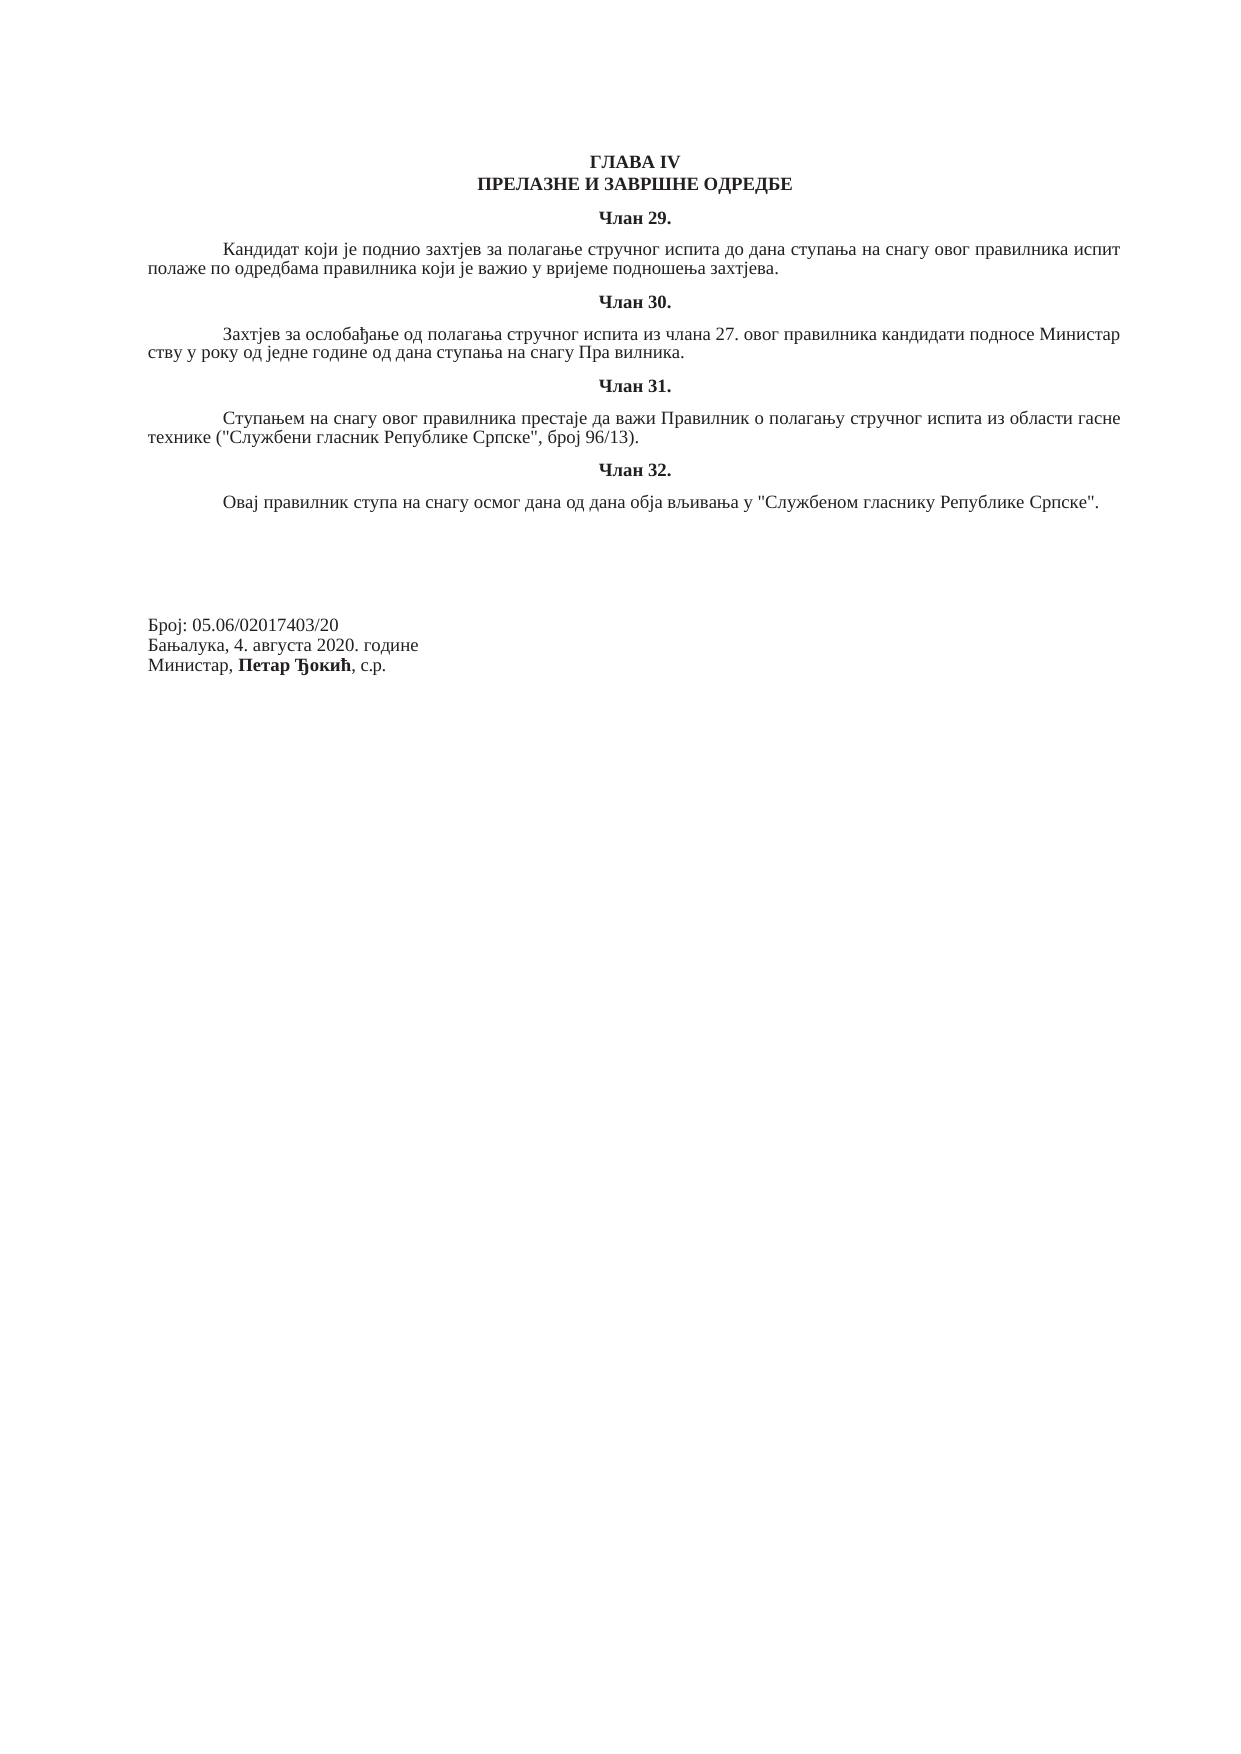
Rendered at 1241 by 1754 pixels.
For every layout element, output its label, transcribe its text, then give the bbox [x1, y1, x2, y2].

text Ступањем на снагу овог правилника престаје да важи Правилник о полагању стручног испита из области гасне технике ("Службени гласник Републике Српске", број 96/13). [148, 409, 1122, 447]
text Члан 32. [148, 459, 1122, 481]
text Члан 30. [148, 291, 1122, 312]
text Члан 31. [148, 375, 1122, 397]
text Члан 29. [148, 207, 1122, 228]
text ГЛАВА IV [148, 152, 1122, 173]
text Кандидат који је поднио захтјев за полагање стручног испита до дана ступања на снагу овог правилника испит полаже по одредбама правилника који је важио у вријеме подношења захтјева. [148, 241, 1122, 279]
text Бањалука, 4. августа 2020. године [148, 636, 1122, 656]
text Министар, Петар Ђокић, с.р. [148, 656, 1122, 676]
text Број: 05.06/02017403/20 [148, 616, 1122, 636]
text Овај правилник ступа на снагу осмог дана од дана обја вљивања у "Службеном гласнику Републике Српске". [148, 493, 1122, 512]
text ПРЕЛАЗНЕ И ЗАВРШНЕ ОДРЕДБЕ [148, 173, 1122, 194]
text Захтјев за ослобађање од полагања стручног испита из члана 27. овог правилника кандидати подносе Министар ству у року од једне године од дана ступања на снагу Пра вилника. [148, 325, 1122, 363]
